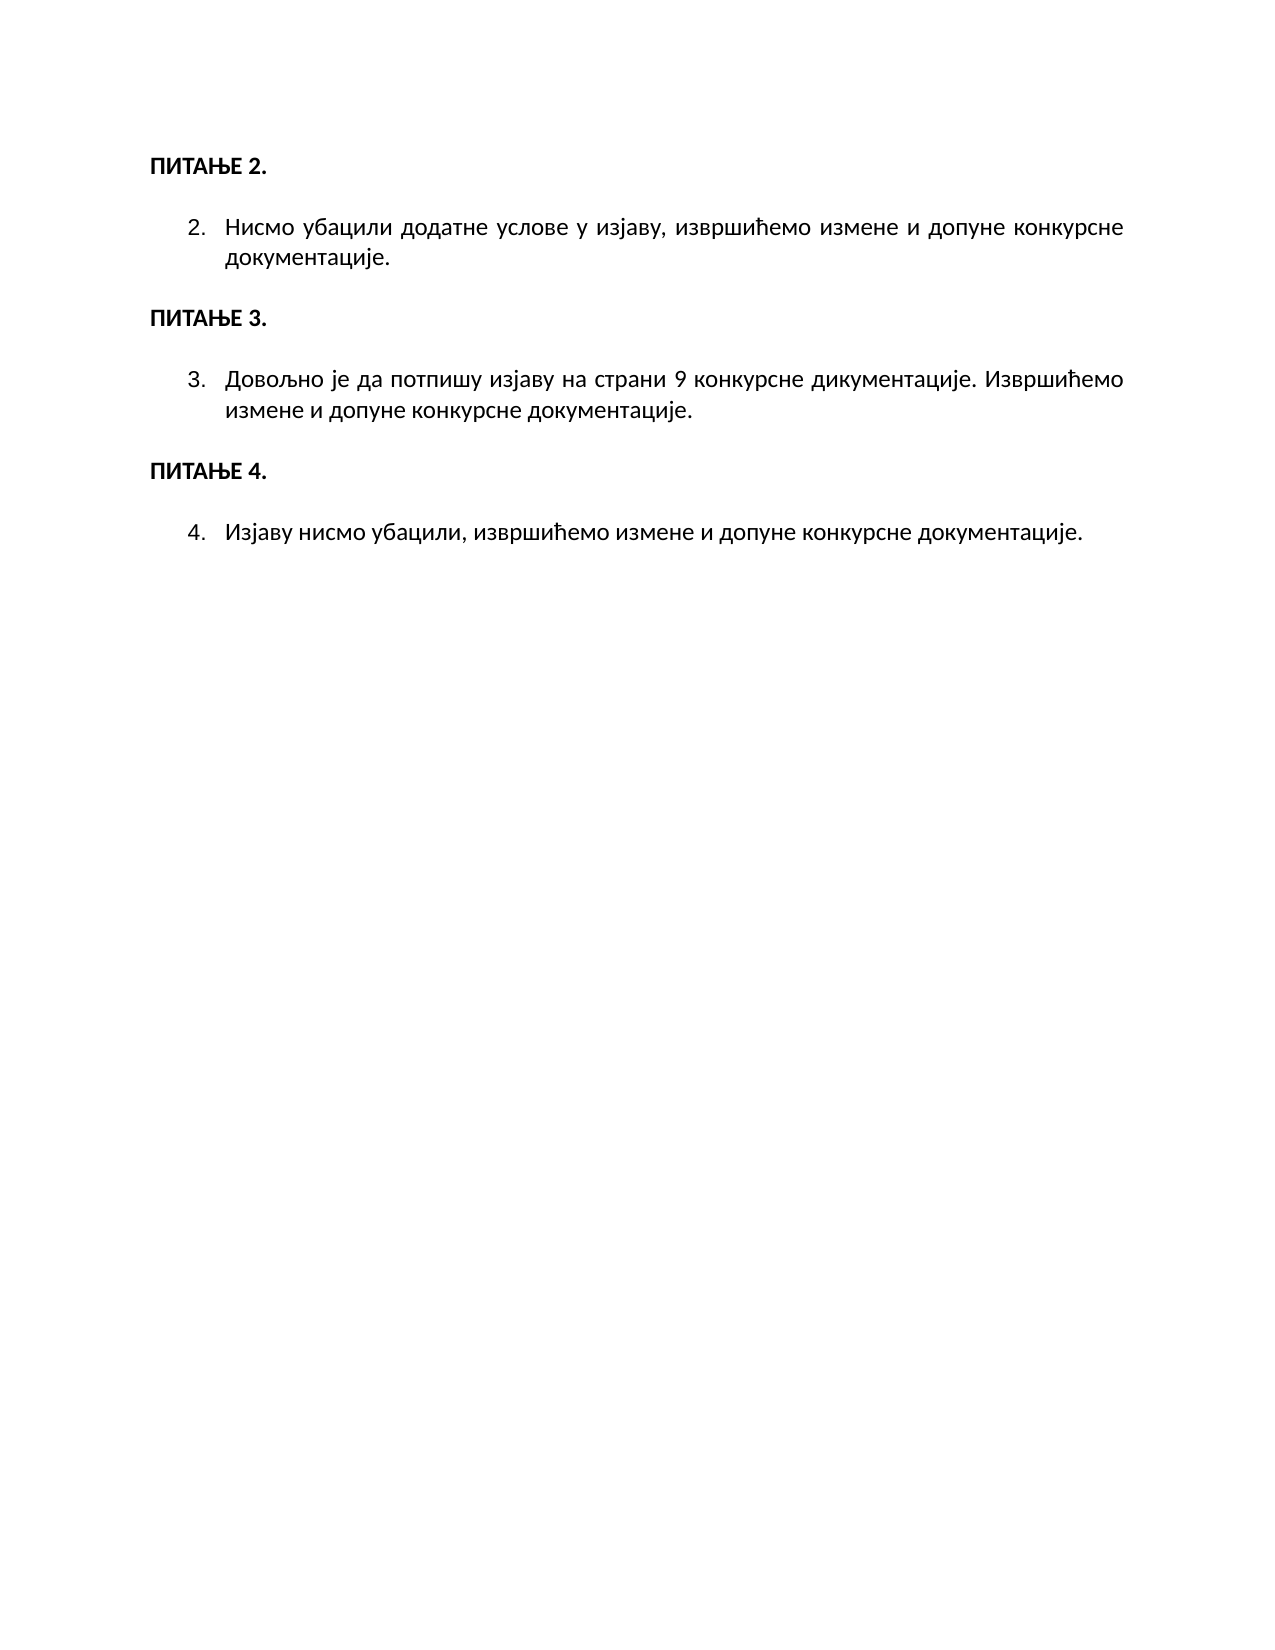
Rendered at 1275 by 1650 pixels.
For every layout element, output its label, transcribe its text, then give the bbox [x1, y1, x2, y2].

list Изјаву нисмо убацили, извршићемо измене и допуне конкурсне документације. [187, 516, 1125, 547]
list Довољно је да потпишу изјаву на страни 9 конкурсне дикументације. Извршићемо измене и допуне конкурсне документације. [187, 364, 1125, 425]
list Нисмо убацили додатне услове у изјаву, извршићемо измене и допуне конкурсне документације. [187, 211, 1125, 272]
text ПИТАЊЕ 2. [150, 150, 1125, 181]
text ПИТАЊЕ 3. [150, 303, 1125, 333]
text ПИТАЊЕ 4. [150, 455, 1125, 486]
